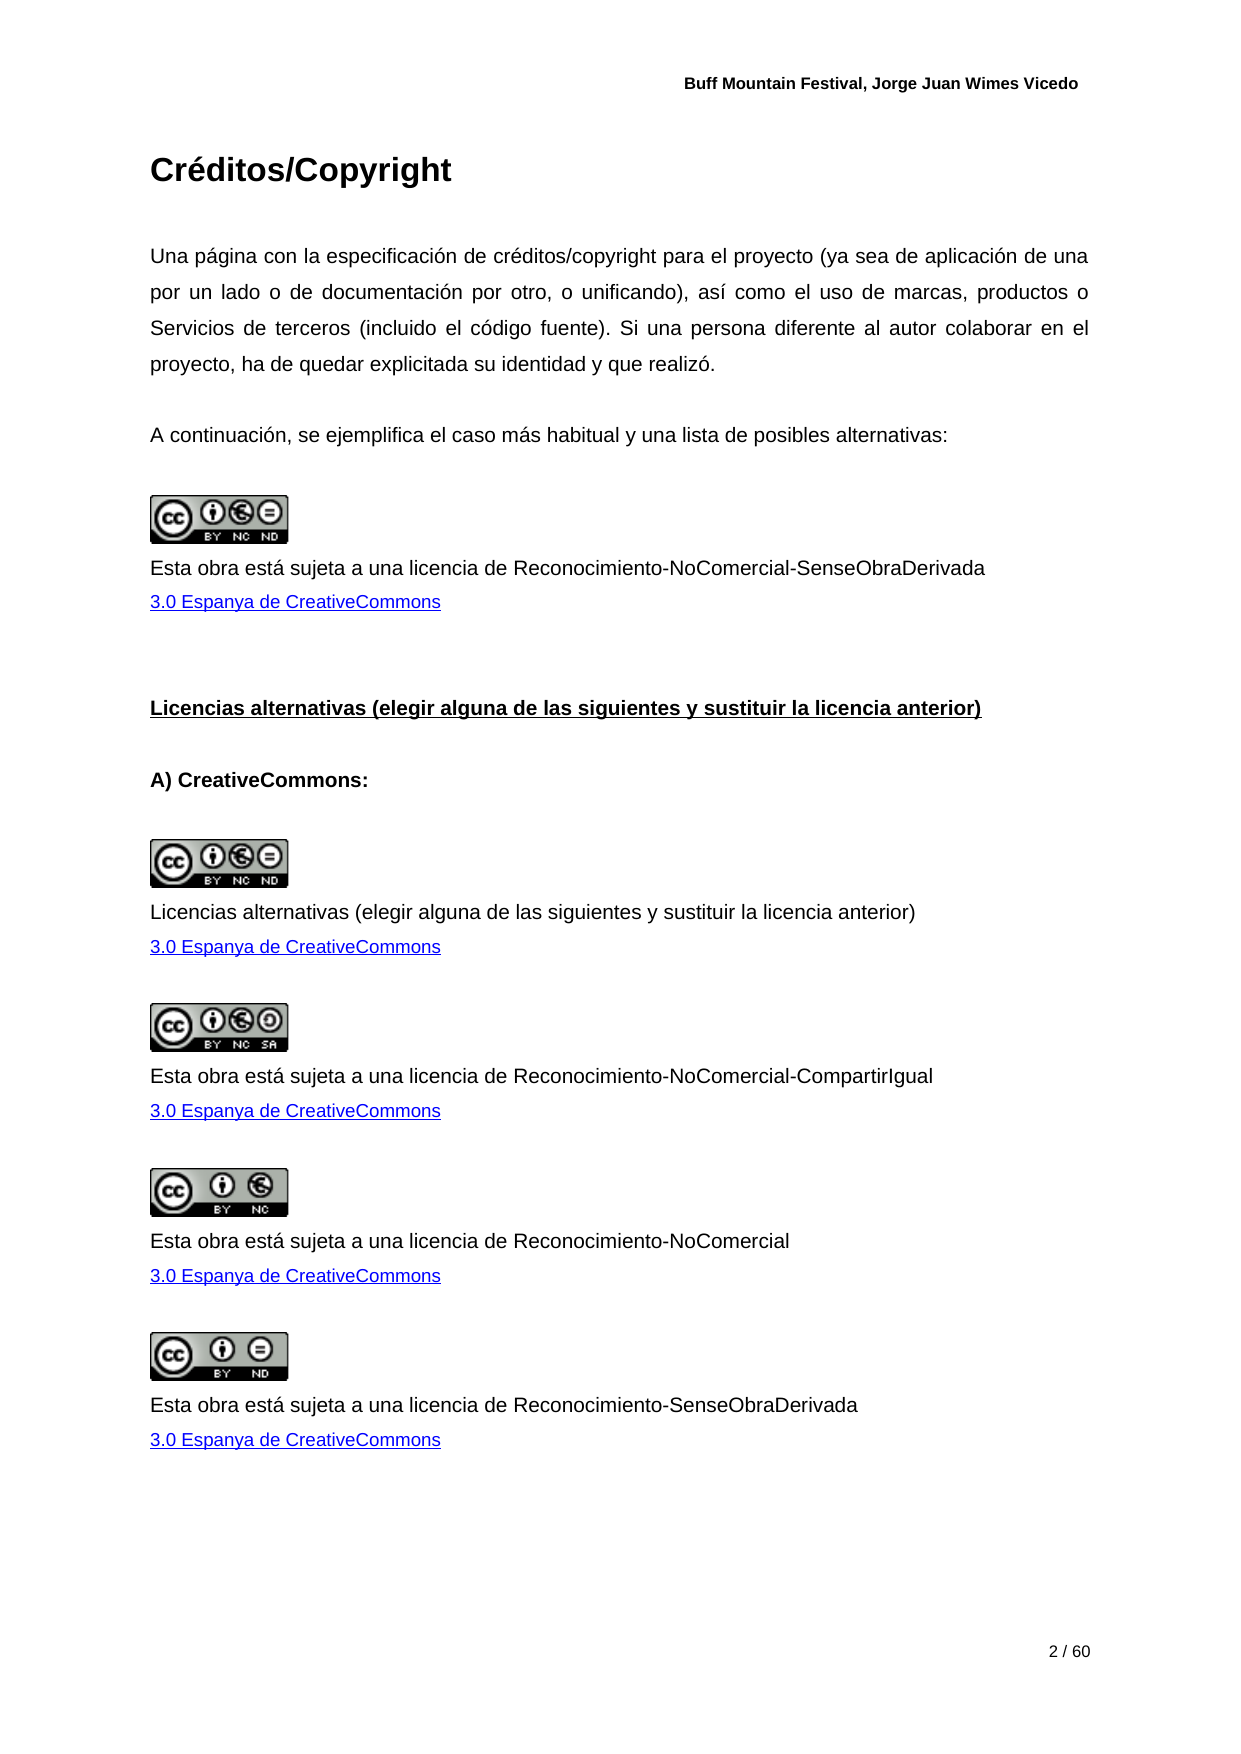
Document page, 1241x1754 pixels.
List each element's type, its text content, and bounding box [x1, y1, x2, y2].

picture [150, 839, 289, 888]
text Créditos/Copyright [150, 150, 1090, 188]
text 3.0 Espanya de CreativeCommons [150, 1429, 1081, 1451]
text Esta obra está sujeta a una licencia de Reconocimiento-NoComercial-SenseObraDerivada [150, 495, 1081, 579]
text Licencias alternativas (elegir alguna de las siguientes y sustituir la licencia anterior) [150, 696, 1090, 719]
text 3.0 Espanya de CreativeCommons [150, 936, 1081, 957]
text Licencias alternativas (elegir alguna de las siguientes y sustituir la licencia anterior) [150, 839, 1090, 923]
picture [150, 1332, 289, 1381]
text A continuación, se ejemplifica el caso más habitual y una lista de posibles alternativas: [150, 423, 1066, 447]
picture [150, 1003, 289, 1052]
text Esta obra está sujeta a una licencia de Reconocimiento-SenseObraDerivada [150, 1333, 1081, 1417]
picture [150, 1168, 289, 1217]
text 3.0 Espanya de CreativeCommons [150, 1100, 1081, 1122]
text A) CreativeCommons: [150, 767, 1090, 791]
text 3.0 Espanya de CreativeCommons [150, 591, 1081, 613]
text Una página con la especificación de créditos/copyright para el proyecto (ya sea de aplicación de una por un lado o de documentación por otro, o unificando), así como el uso de marcas, productos o Servicios de terceros (incluido el código fuente). Si una persona diferente al autor colaborar en el proyecto, ha de quedar explicitada su identidad y que realizó. [150, 243, 1090, 375]
text Esta obra está sujeta a una licencia de Reconocimiento-NoComercial-CompartirIgual [150, 1004, 1081, 1088]
text Esta obra está sujeta a una licencia de Reconocimiento-NoComercial [150, 1168, 1081, 1252]
text 3.0 Espanya de CreativeCommons [150, 1264, 1081, 1286]
picture [150, 495, 289, 544]
